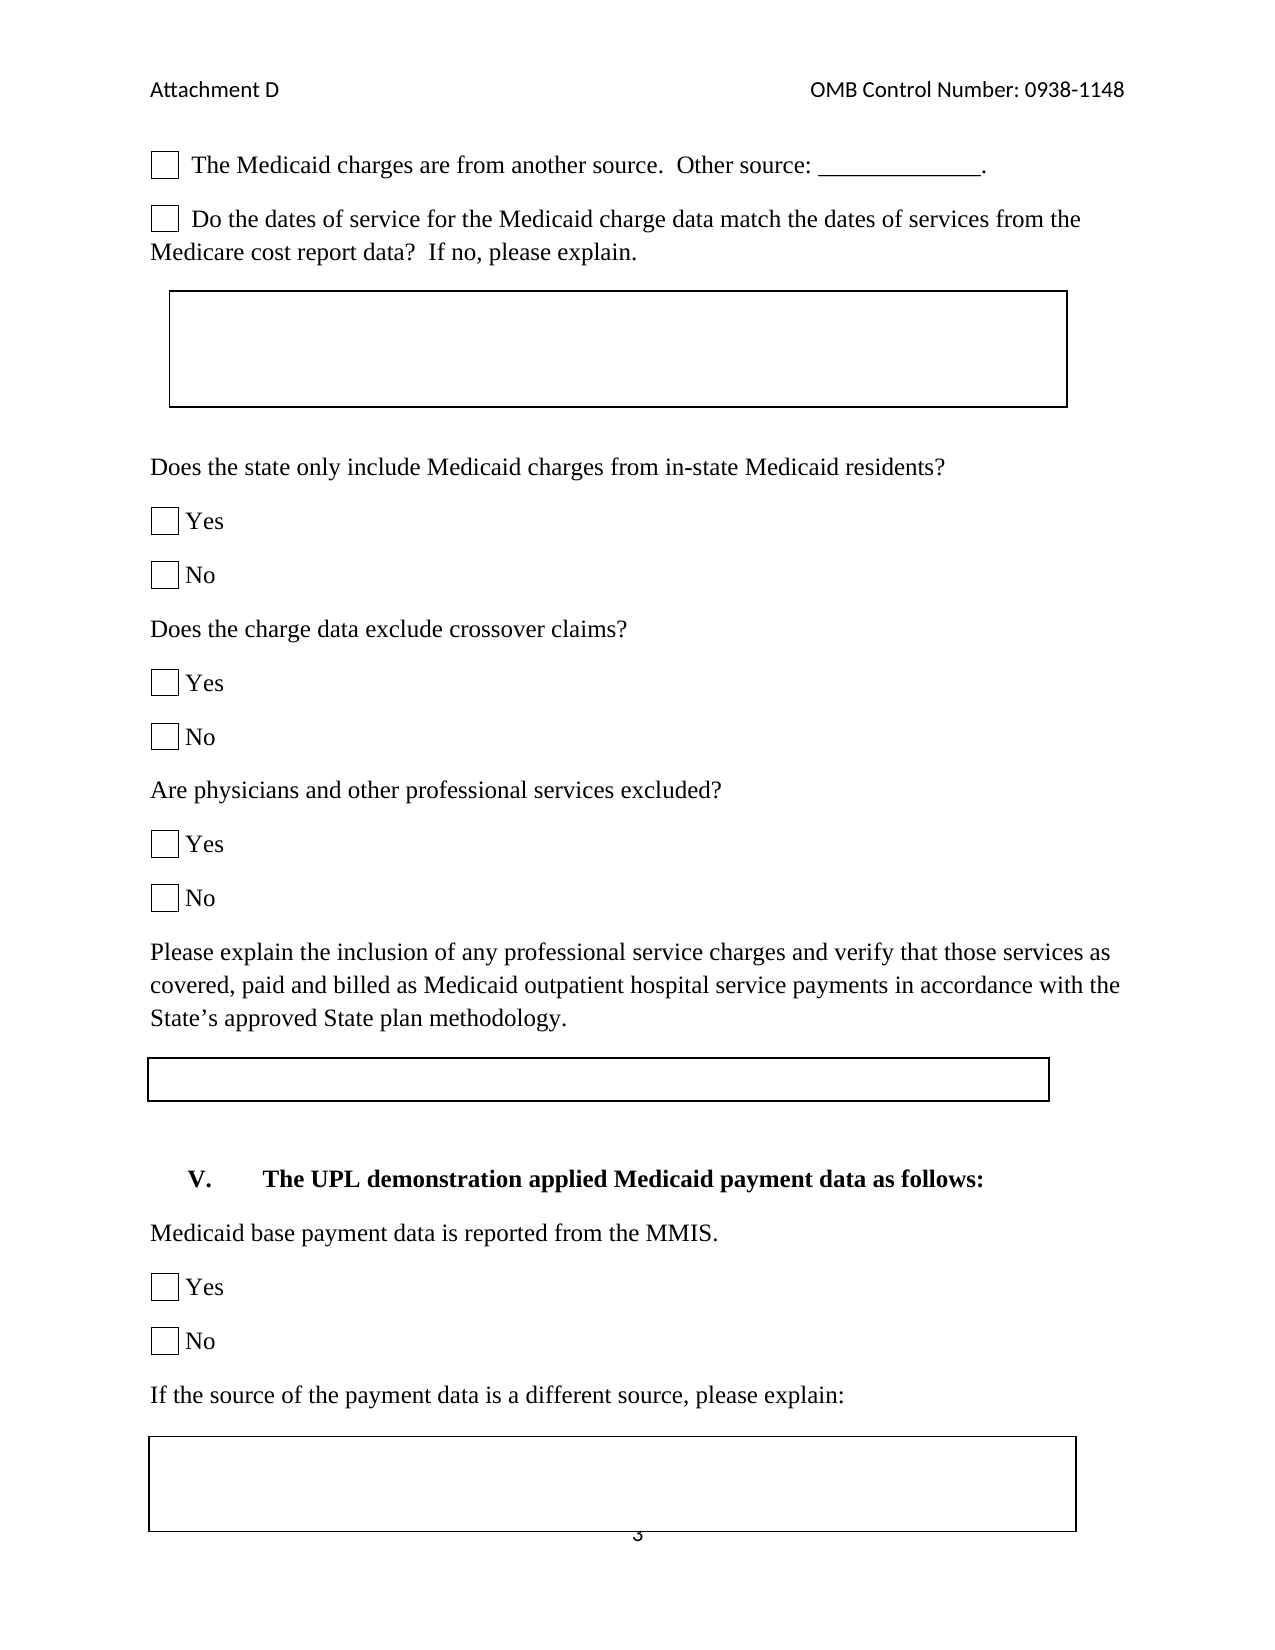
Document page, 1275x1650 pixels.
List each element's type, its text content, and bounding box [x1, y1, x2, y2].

text Please explain the inclusion of any professional service charges and verify that those services as covered, paid and billed as Medicaid outpatient hospital service payments in accordance with the State’s approved State plan methodology. [150, 937, 1125, 1032]
text The Medicaid charges are from another source. Other source: _____________. [150, 150, 1125, 179]
text No [150, 1326, 1125, 1355]
text No [150, 883, 1125, 912]
text Does the state only include Medicaid charges from in-state Medicaid residents? [150, 452, 1125, 481]
text Yes [150, 1272, 1125, 1301]
text No [150, 722, 1125, 750]
text Does the charge data exclude crossover claims? [150, 614, 1125, 643]
text Are physicians and other professional services excluded? [150, 775, 1125, 804]
text If the source of the payment data is a different source, please explain: [150, 1380, 1125, 1409]
text Yes [150, 506, 1125, 535]
text Do the dates of service for the Medicaid charge data match the dates of services from the Medicare cost report data? If no, please explain. [150, 204, 1125, 266]
text Yes [150, 829, 1125, 858]
text Yes [150, 668, 1125, 696]
list The UPL demonstration applied Medicaid payment data as follows: [187, 1164, 1125, 1193]
text No [150, 560, 1125, 589]
text Medicaid base payment data is reported from the MMIS. [150, 1218, 1125, 1247]
